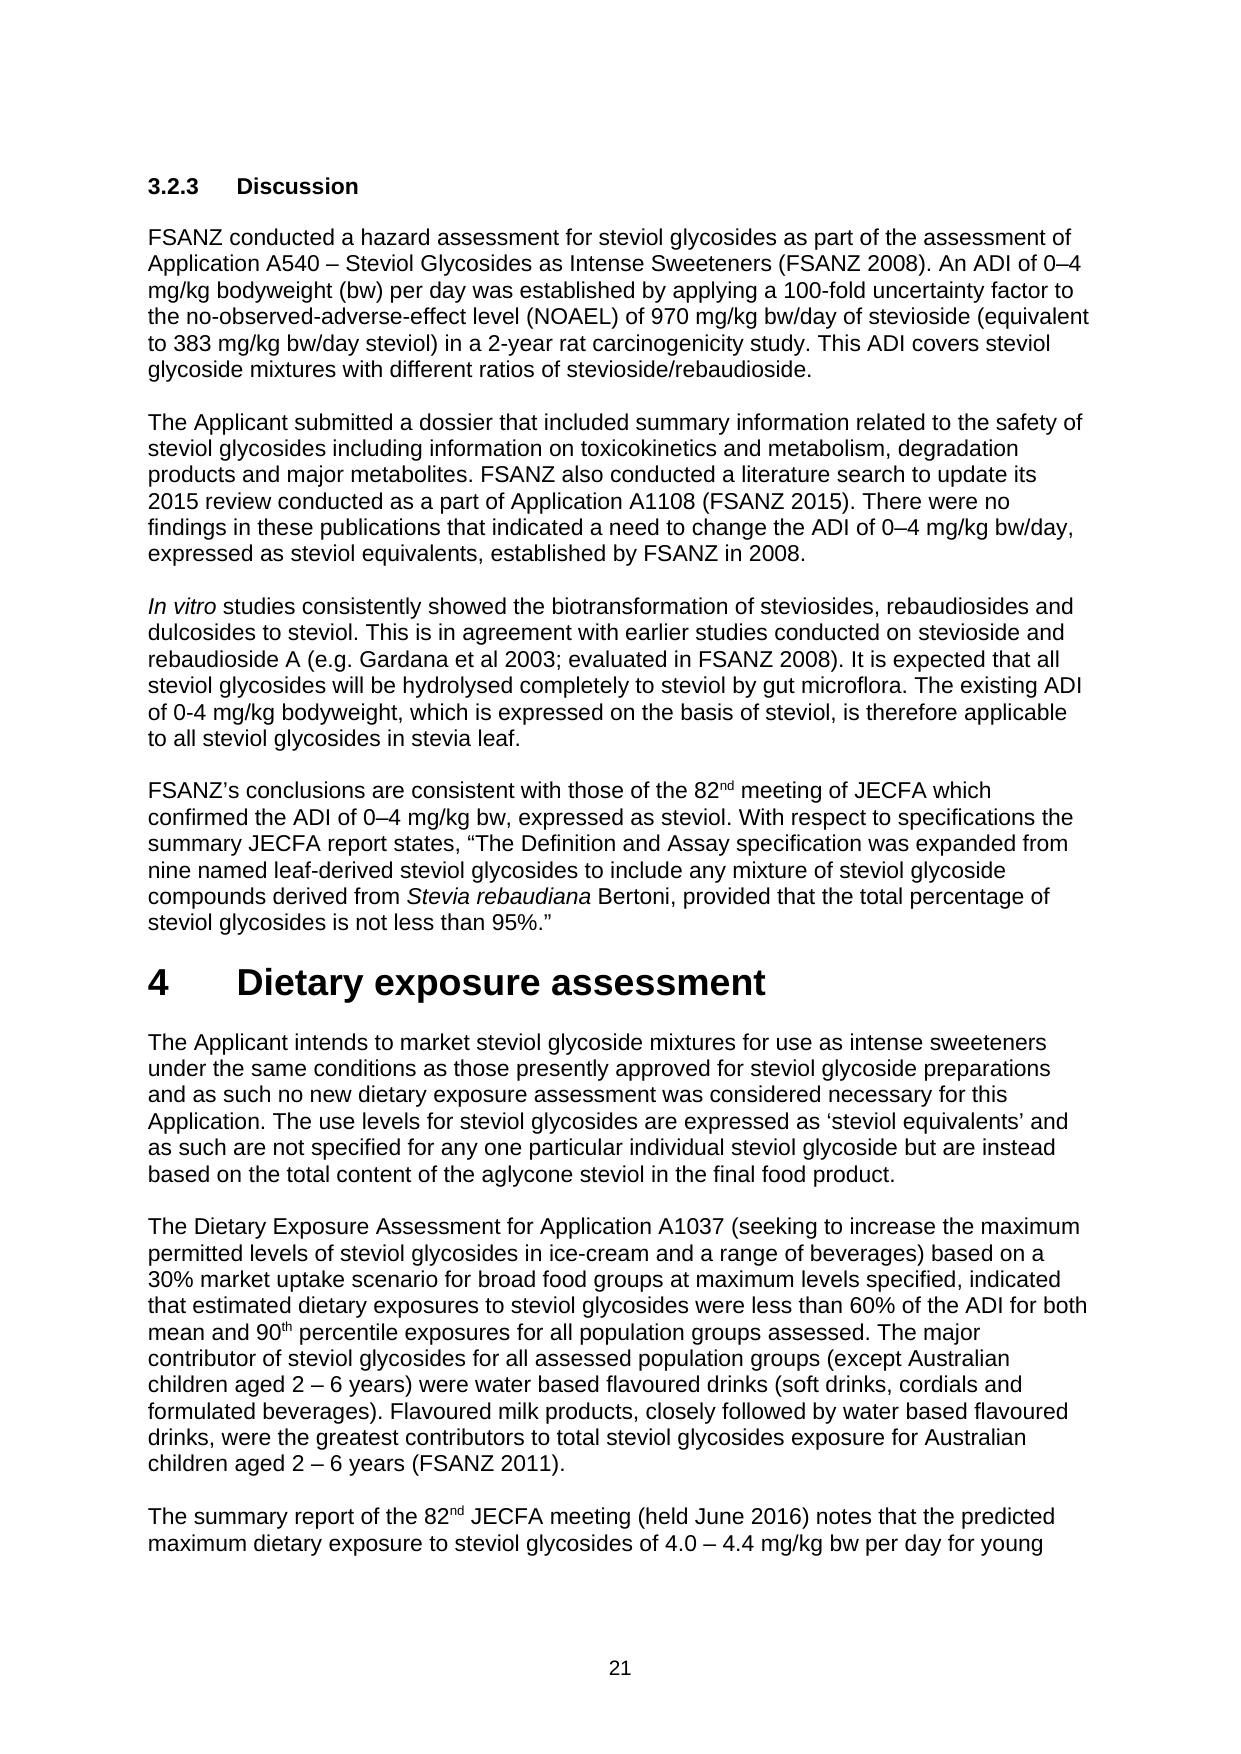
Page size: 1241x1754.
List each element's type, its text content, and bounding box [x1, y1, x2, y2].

text The Applicant submitted a dossier that included summary information related to the safety of steviol glycosides including information on toxicokinetics and metabolism, degradation products and major metabolites. FSANZ also conducted a literature search to update its 2015 review conducted as a part of Application A1108 (FSANZ 2015). There were no findings in these publications that indicated a need to change the ADI of 0–4 mg/kg bw/day, expressed as steviol equivalents, established by FSANZ in 2008. [148, 408, 1092, 567]
text FSANZ conducted a hazard assessment for steviol glycosides as part of the assessment of Application A540 – Steviol Glycosides as Intense Sweeteners (FSANZ 2008). An ADI of 0–4 mg/kg bodyweight (bw) per day was established by applying a 100-fold uncertainty factor to the no-observed-adverse-effect level (NOAEL) of 970 mg/kg bw/day of stevioside (equivalent to 383 mg/kg bw/day steviol) in a 2-year rat carcinogenicity study. This ADI covers steviol glycoside mixtures with different ratios of stevioside/rebaudioside. [148, 224, 1092, 382]
subtitle 3.2.3 Discussion [148, 173, 1092, 199]
subtitle 4 Dietary exposure assessment [148, 961, 1092, 1004]
text The Applicant intends to market steviol glycoside mixtures for use as intense sweeteners under the same conditions as those presently approved for steviol glycoside preparations and as such no new dietary exposure assessment was considered necessary for this Application. The use levels for steviol glycosides are expressed as ‘steviol equivalents’ and as such are not specified for any one particular individual steviol glycoside but are instead based on the total content of the aglycone steviol in the final food product. [148, 1029, 1092, 1187]
text FSANZ’s conclusions are consistent with those of the 82nd meeting of JECFA which confirmed the ADI of 0–4 mg/kg bw, expressed as steviol. With respect to specifications the summary JECFA report states, “The Definition and Assay specification was expanded from nine named leaf-derived steviol glycosides to include any mixture of steviol glycoside compounds derived from Stevia rebaudiana Bertoni, provided that the total percentage of steviol glycosides is not less than 95%.” [148, 777, 1092, 936]
text The Dietary Exposure Assessment for Application A1037 (seeking to increase the maximum permitted levels of steviol glycosides in ice-cream and a range of beverages) based on a 30% market uptake scenario for broad food groups at maximum levels specified, indicated that estimated dietary exposures to steviol glycosides were less than 60% of the ADI for both mean and 90th percentile exposures for all population groups assessed. The major contributor of steviol glycosides for all assessed population groups (except Australian children aged 2 – 6 years) were water based flavoured drinks (soft drinks, cordials and formulated beverages). Flavoured milk products, closely followed by water based flavoured drinks, were the greatest contributors to total steviol glycosides exposure for Australian children aged 2 – 6 years (FSANZ 2011). [148, 1213, 1092, 1477]
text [148, 1503, 1092, 1556]
text In vitro studies consistently showed the biotransformation of steviosides, rebaudiosides and dulcosides to steviol. This is in agreement with earlier studies conducted on stevioside and rebaudioside A (e.g. Gardana et al 2003; evaluated in FSANZ 2008). It is expected that all steviol glycosides will be hydrolysed completely to steviol by gut microflora. The existing ADI of 0-4 mg/kg bodyweight, which is expressed on the basis of steviol, is therefore applicable to all steviol glycosides in stevia leaf. [148, 593, 1092, 751]
